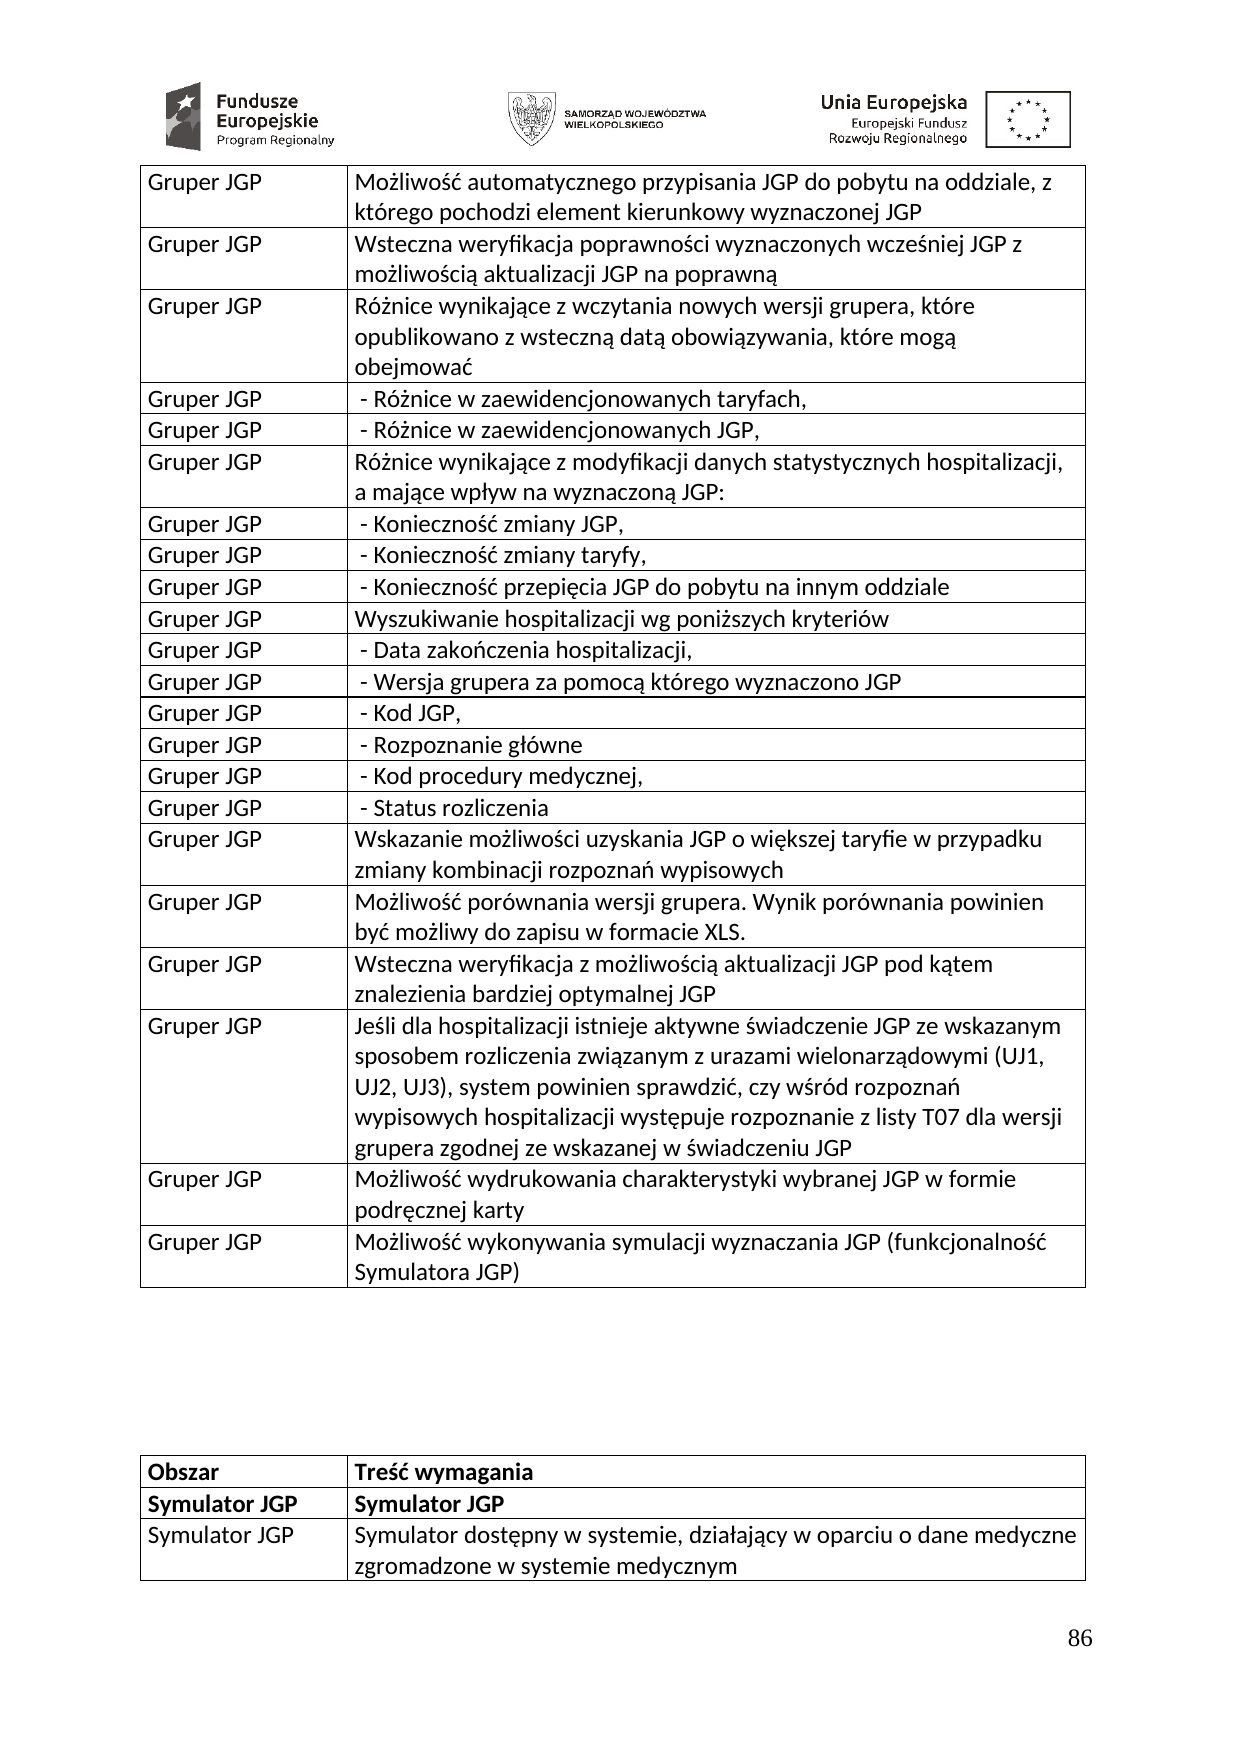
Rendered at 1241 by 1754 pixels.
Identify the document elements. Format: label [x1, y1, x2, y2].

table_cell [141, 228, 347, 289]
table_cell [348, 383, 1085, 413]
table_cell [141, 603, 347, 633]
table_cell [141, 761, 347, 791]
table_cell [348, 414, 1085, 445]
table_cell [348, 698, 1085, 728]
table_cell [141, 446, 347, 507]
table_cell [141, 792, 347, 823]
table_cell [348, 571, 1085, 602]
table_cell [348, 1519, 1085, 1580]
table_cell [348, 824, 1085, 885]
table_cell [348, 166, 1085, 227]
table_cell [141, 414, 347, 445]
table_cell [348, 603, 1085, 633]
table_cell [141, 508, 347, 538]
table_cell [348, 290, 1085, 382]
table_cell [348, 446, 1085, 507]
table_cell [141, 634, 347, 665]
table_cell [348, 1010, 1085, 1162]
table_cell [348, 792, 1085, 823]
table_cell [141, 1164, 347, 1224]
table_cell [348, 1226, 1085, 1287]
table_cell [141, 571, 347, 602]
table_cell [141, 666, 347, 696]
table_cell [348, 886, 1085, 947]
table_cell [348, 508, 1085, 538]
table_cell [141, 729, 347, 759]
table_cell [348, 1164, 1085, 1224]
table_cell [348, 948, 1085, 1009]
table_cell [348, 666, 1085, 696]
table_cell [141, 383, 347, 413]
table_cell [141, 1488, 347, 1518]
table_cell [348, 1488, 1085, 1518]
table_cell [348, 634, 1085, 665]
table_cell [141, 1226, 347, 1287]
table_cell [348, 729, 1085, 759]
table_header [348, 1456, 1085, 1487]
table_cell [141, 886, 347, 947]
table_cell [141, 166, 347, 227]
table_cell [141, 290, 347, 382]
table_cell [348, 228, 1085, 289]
picture [147, 73, 1089, 165]
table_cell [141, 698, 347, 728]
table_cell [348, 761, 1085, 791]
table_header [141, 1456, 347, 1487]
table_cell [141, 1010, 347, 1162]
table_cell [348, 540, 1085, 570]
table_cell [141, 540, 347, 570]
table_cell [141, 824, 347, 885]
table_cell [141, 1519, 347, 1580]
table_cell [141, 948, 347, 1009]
